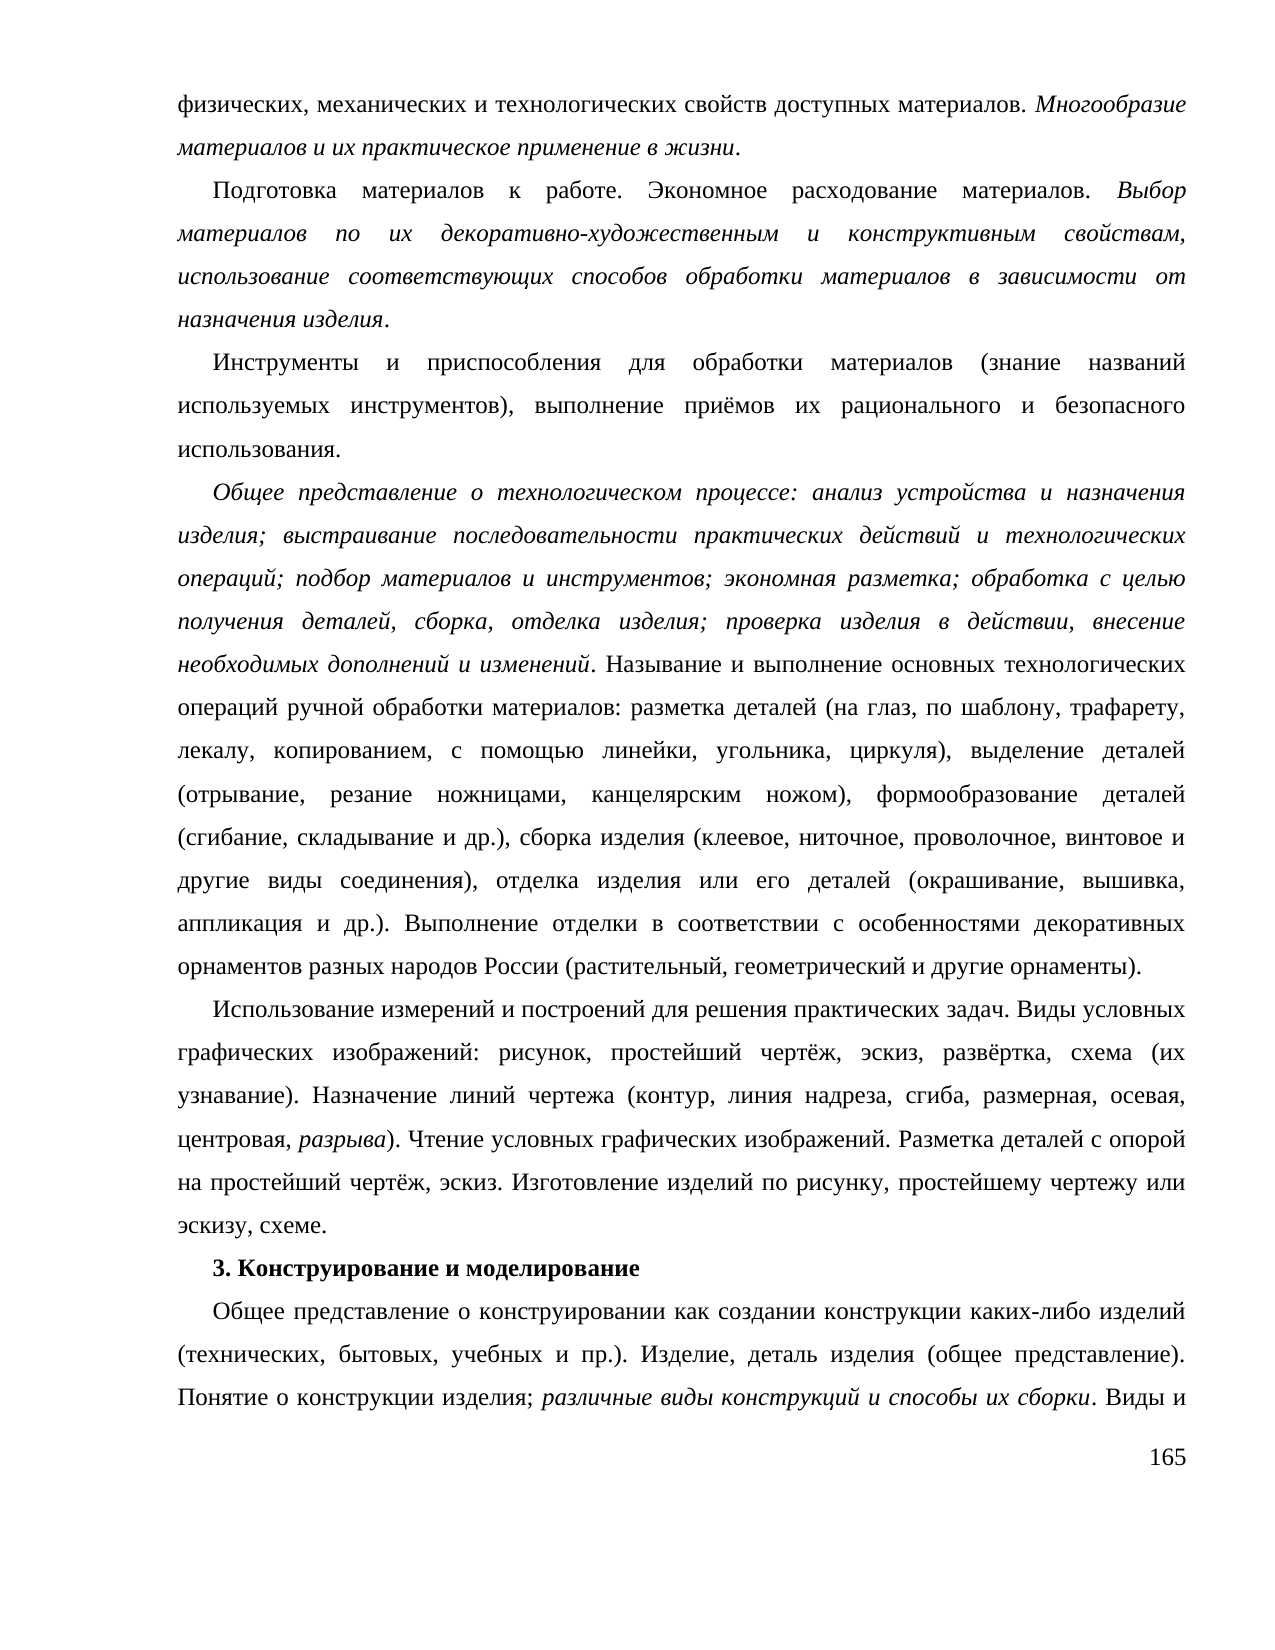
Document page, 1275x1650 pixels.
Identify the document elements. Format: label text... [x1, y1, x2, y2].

text Инструменты и приспособления для обработки материалов (знание названий используемых инструментов), выполнение приёмов их рационального и безопасного использования. [177, 347, 1186, 462]
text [177, 89, 1186, 161]
text Использование измерений и построений для решения практических задач. Виды условных графических изображений: рисунок, простейший чертёж, эскиз, развёртка, схема (их узнавание). Назначение линий чертежа (контур, линия надреза, сгиба, размерная, осевая, центровая, разрыва). Чтение условных графических изображений. Разметка деталей с опорой на простейший чертёж, эскиз. Изготовление изделий по рисунку, простейшему чертежу или эскизу, схеме. [177, 994, 1186, 1239]
text Общее представление о технологическом процессе: анализ устройства и назначения изделия; выстраивание последовательности практических действий и технологических операций; подбор материалов и инструментов; экономная разметка; обработка с целью получения деталей, сборка, отделка изделия; проверка изделия в действии, внесение необходимых дополнений и изменений. Называние и выполнение основных технологических операций ручной обработки материалов: разметка деталей (на глаз, по шаблону, трафарету, лекалу, копированием, с помощью линейки, угольника, циркуля), выделение деталей (отрывание, резание ножницами, канцелярским ножом), формообразование деталей (сгибание, складывание и др.), сборка изделия (клеевое, ниточное, проволочное, винтовое и другие виды соединения), отделка изделия или его деталей (окрашивание, вышивка, аппликация и др.). Выполнение отделки в соответствии с особенностями декоративных орнаментов разных народов России (растительный, геометрический и другие орнаменты). [177, 477, 1186, 980]
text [177, 1296, 1186, 1411]
text Подготовка материалов к работе. Экономное расходование материалов. Выбор материалов по их декоративно-художественным и конструктивным свойствам, использование соответствующих способов обработки материалов в зависимости от назначения изделия. [177, 175, 1186, 333]
text 3. Конструирование и моделирование [177, 1253, 1186, 1282]
